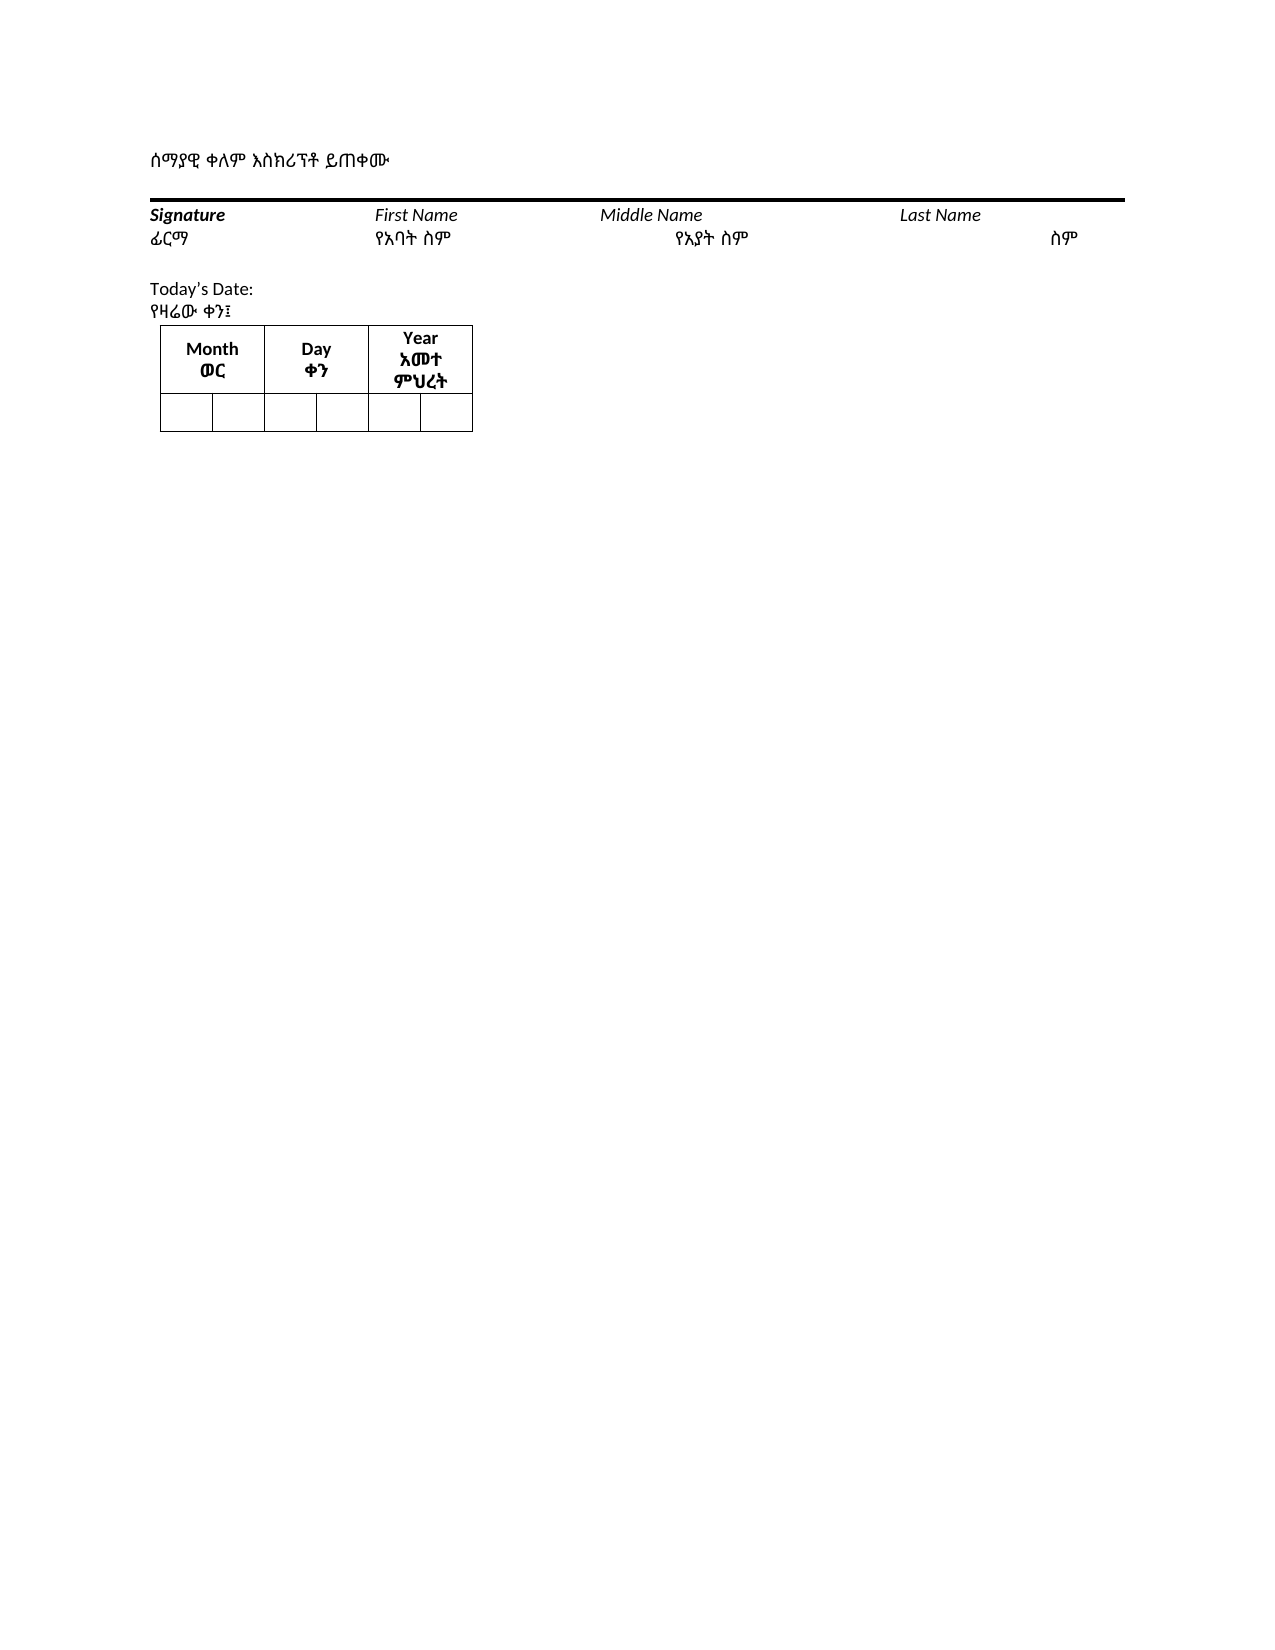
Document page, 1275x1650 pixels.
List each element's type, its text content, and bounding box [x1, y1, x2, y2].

text Today’s Date: [150, 277, 1125, 299]
table_header Year አመተ ምህረት [369, 326, 472, 393]
table_cell [213, 394, 264, 431]
text Signature First Name Middle Name Last Name [150, 203, 1125, 226]
table_cell [369, 394, 420, 431]
table_cell [421, 394, 472, 431]
table_cell [265, 394, 316, 431]
text የዛሬው ቀን፤ [150, 301, 1125, 323]
table_cell [317, 394, 368, 431]
text ፊርማ የአባት ስም የአያት ስም ስም [150, 228, 1125, 250]
table_header Day ቀን [265, 326, 368, 393]
table_header Month ወር [161, 326, 264, 393]
table_cell [161, 394, 212, 431]
text ሰማያዊ ቀለም እስክሪፕቶ ይጠቀሙ [150, 150, 1125, 172]
